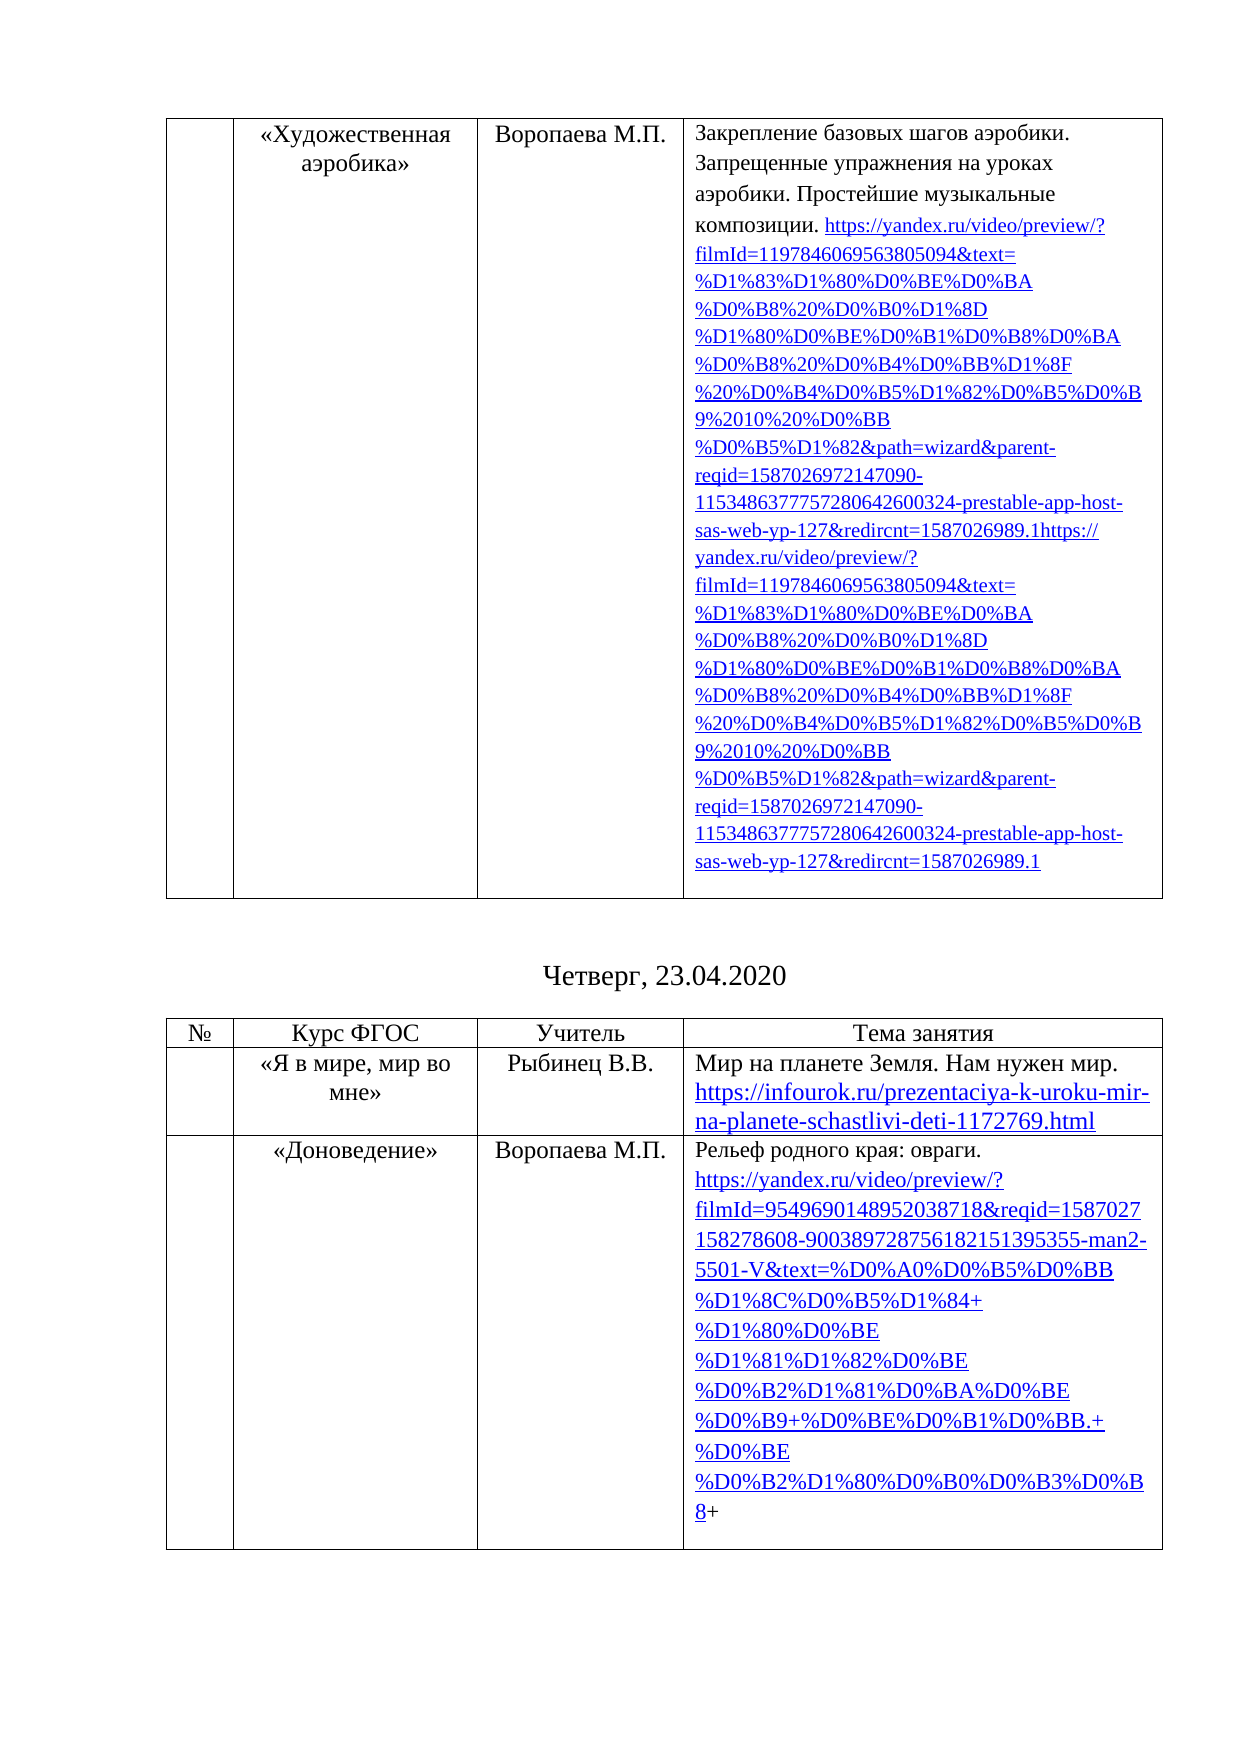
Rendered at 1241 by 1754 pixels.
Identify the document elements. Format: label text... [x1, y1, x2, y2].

table_cell Мир на планете Земля. Нам нужен мир. https://infourok.ru/prezentaciya-k-uroku-mir-na-planete-schastlivi-deti-1172769.html [684, 1048, 1162, 1134]
table_cell Закрепление базовых шагов аэробики. Запрещенные упражнения на уроках аэробики. Простейшие музыкальные композиции. https://yandex.ru/video/preview/?filmId=1197846069563805094&text=%D1%83%D1%80%D0%BE%D0%BA%D0%B8%20%D0%B0%D1%8D%D1%80%D0%BE%D0%B1%D0%B8%D0%BA%D0%B8%20%D0%B4%D0%BB%D1%8F%20%D0%B4%D0%B5%D1%82%D0%B5%D0%B9%2010%20%D0%BB%D0%B5%D1%82&path=wizard&parent-reqid=1587026972147090-1153486377757280642600324-prestable-app-host-sas-web-yp-127&redircnt=1587026989.1https://yandex.ru/video/preview/?filmId=1197846069563805094&text=%D1%83%D1%80%D0%BE%D0%BA%D0%B8%20%D0%B0%D1%8D%D1%80%D0%BE%D0%B1%D0%B8%D0%BA%D0%B8%20%D0%B4%D0%BB%D1%8F%20%D0%B4%D0%B5%D1%82%D0%B5%D0%B9%2010%20%D0%BB%D0%B5%D1%82&path=wizard&parent-reqid=1587026972147090-1153486377757280642600324-prestable-app-host-sas-web-yp-127&redircnt=1587026989.1 [684, 119, 1162, 898]
table_cell Рыбинец В.В. [478, 1048, 683, 1134]
table_cell [167, 1048, 233, 1134]
table_cell Рельеф родного края: овраги. https://yandex.ru/video/preview/?filmId=9549690148952038718&reqid=1587027158278608-900389728756182151395355-man2-5501-V&text=%D0%A0%D0%B5%D0%BB%D1%8C%D0%B5%D1%84+%D1%80%D0%BE%D1%81%D1%82%D0%BE%D0%B2%D1%81%D0%BA%D0%BE%D0%B9+%D0%BE%D0%B1%D0%BB.+%D0%BE%D0%B2%D1%80%D0%B0%D0%B3%D0%B8+ [684, 1136, 1162, 1549]
text Четверг, 23.04.2020 [177, 958, 1152, 992]
table_cell [167, 119, 233, 898]
table_cell «Художественная аэробика» [234, 119, 477, 898]
table_cell Воропаева М.П. [478, 1136, 683, 1549]
table_header Учитель [478, 1019, 683, 1047]
table_header Тема занятия [684, 1019, 1162, 1047]
table_cell «Доноведение» [234, 1136, 477, 1549]
table_cell [167, 1136, 233, 1549]
table_header № [167, 1019, 233, 1047]
table_cell Воропаева М.П. [478, 119, 683, 898]
table_cell «Я в мире, мир во мне» [234, 1048, 477, 1134]
table_header Курс ФГОС [234, 1019, 477, 1047]
